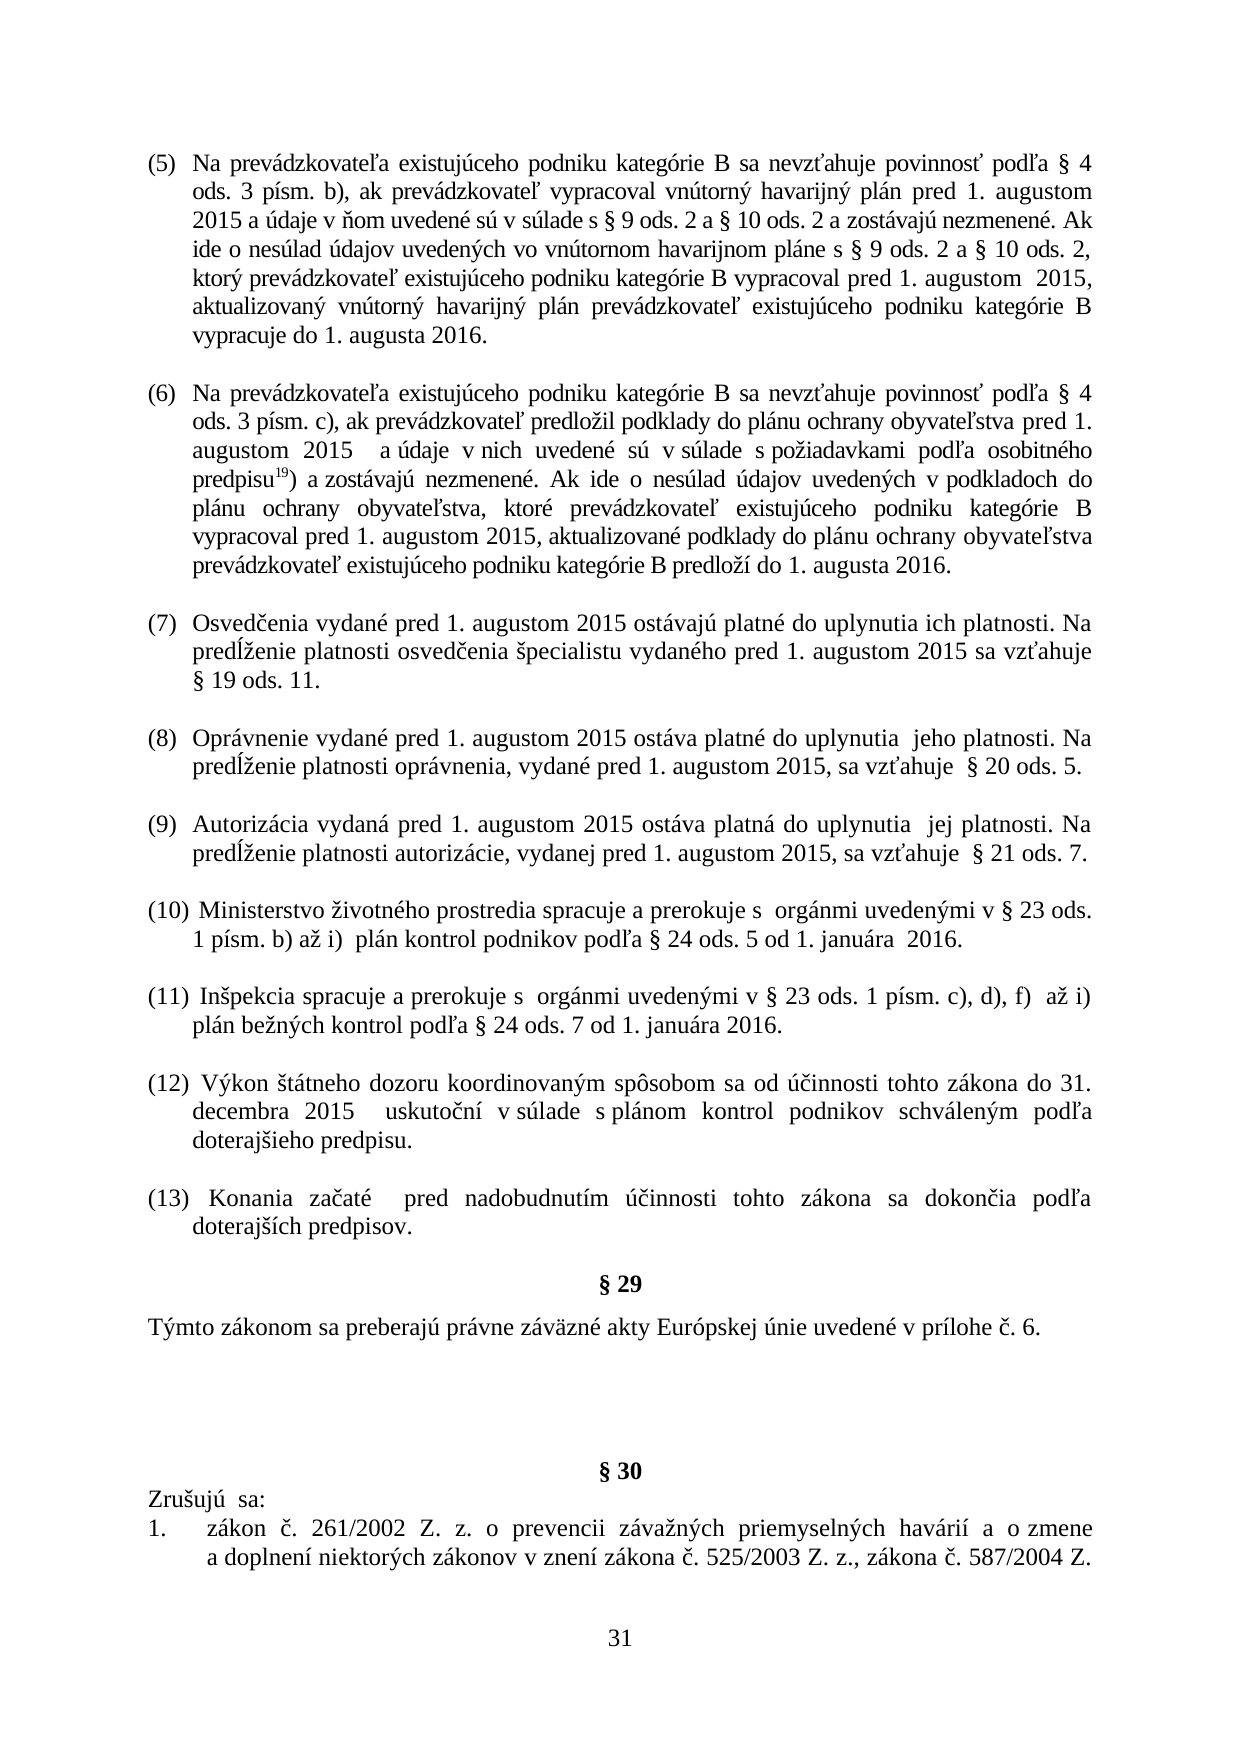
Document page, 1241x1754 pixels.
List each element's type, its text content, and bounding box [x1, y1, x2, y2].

list Zrušujú sa: [148, 1484, 1093, 1513]
list Na prevádzkovateľa existujúceho podniku kategórie B sa nevzťahuje povinnosť podľa § 4 ods. 3 písm. b), ak prevádzkovateľ vypracoval vnútorný havarijný plán pred 1. augustom 2015 a údaje v ňom uvedené sú v súlade s § 9 ods. 2 a § 10 ods. 2 a zostávajú nezmenené. Ak ide o nesúlad údajov uvedených vo vnútornom havarijnom pláne s § 9 ods. 2 a § 10 ods. 2, ktorý prevádzkovateľ existujúceho podniku kategórie B vypracoval pred 1. augustom 2015, aktualizovaný vnútorný havarijný plán prevádzkovateľ existujúceho podniku kategórie B vypracuje do 1. augusta 2016. [148, 148, 1093, 349]
list Na prevádzkovateľa existujúceho podniku kategórie B sa nevzťahuje povinnosť podľa § 4 ods. 3 písm. c), ak prevádzkovateľ predložil podklady do plánu ochrany obyvateľstva pred 1. augustom 2015 a údaje v nich uvedené sú v súlade s požiadavkami podľa osobitného predpisu19) a zostávajú nezmenené. Ak ide o nesúlad údajov uvedených v podkladoch do plánu ochrany obyvateľstva, ktoré prevádzkovateľ existujúceho podniku kategórie B vypracoval pred 1. augustom 2015, aktualizované podklady do plánu ochrany obyvateľstva prevádzkovateľ existujúceho podniku kategórie B predloží do 1. augusta 2016. [148, 378, 1093, 579]
list Autorizácia vydaná pred 1. augustom 2015 ostáva platná do uplynutia jej platnosti. Na predĺženie platnosti autorizácie, vydanej pred 1. augustom 2015, sa vzťahuje § 21 ods. 7. [148, 809, 1093, 866]
list Ministerstvo životného prostredia spracuje a prerokuje s orgánmi uvedenými v § 23 ods. 1 písm. b) až i) plán kontrol podnikov podľa § 24 ods. 5 od 1. januára 2016. [148, 895, 1093, 953]
list § 30 [148, 1456, 1093, 1484]
list Konania začaté pred nadobudnutím účinnosti tohto zákona sa dokončia podľa doterajších predpisov. [148, 1183, 1093, 1240]
list Výkon štátneho dozoru koordinovaným spôsobom sa od účinnosti tohto zákona do 31. decembra 2015 uskutoční v súlade s plánom kontrol podnikov schváleným podľa doterajšieho predpisu. [148, 1068, 1093, 1154]
list Týmto zákonom sa preberajú právne záväzné akty Európskej únie uvedené v prílohe č. 6. [148, 1312, 1093, 1341]
list Osvedčenia vydané pred 1. augustom 2015 ostávajú platné do uplynutia ich platnosti. Na predĺženie platnosti osvedčenia špecialistu vydaného pred 1. augustom 2015 sa vzťahuje § 19 ods. 11. [148, 608, 1093, 694]
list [148, 1513, 1093, 1571]
list Oprávnenie vydané pred 1. augustom 2015 ostáva platné do uplynutia jeho platnosti. Na predĺženie platnosti oprávnenia, vydané pred 1. augustom 2015, sa vzťahuje § 20 ods. 5. [148, 723, 1093, 780]
list § 29 [148, 1269, 1093, 1298]
list Inšpekcia spracuje a prerokuje s orgánmi uvedenými v § 23 ods. 1 písm. c), d), f) až i) plán bežných kontrol podľa § 24 ods. 7 od 1. januára 2016. [148, 981, 1093, 1039]
